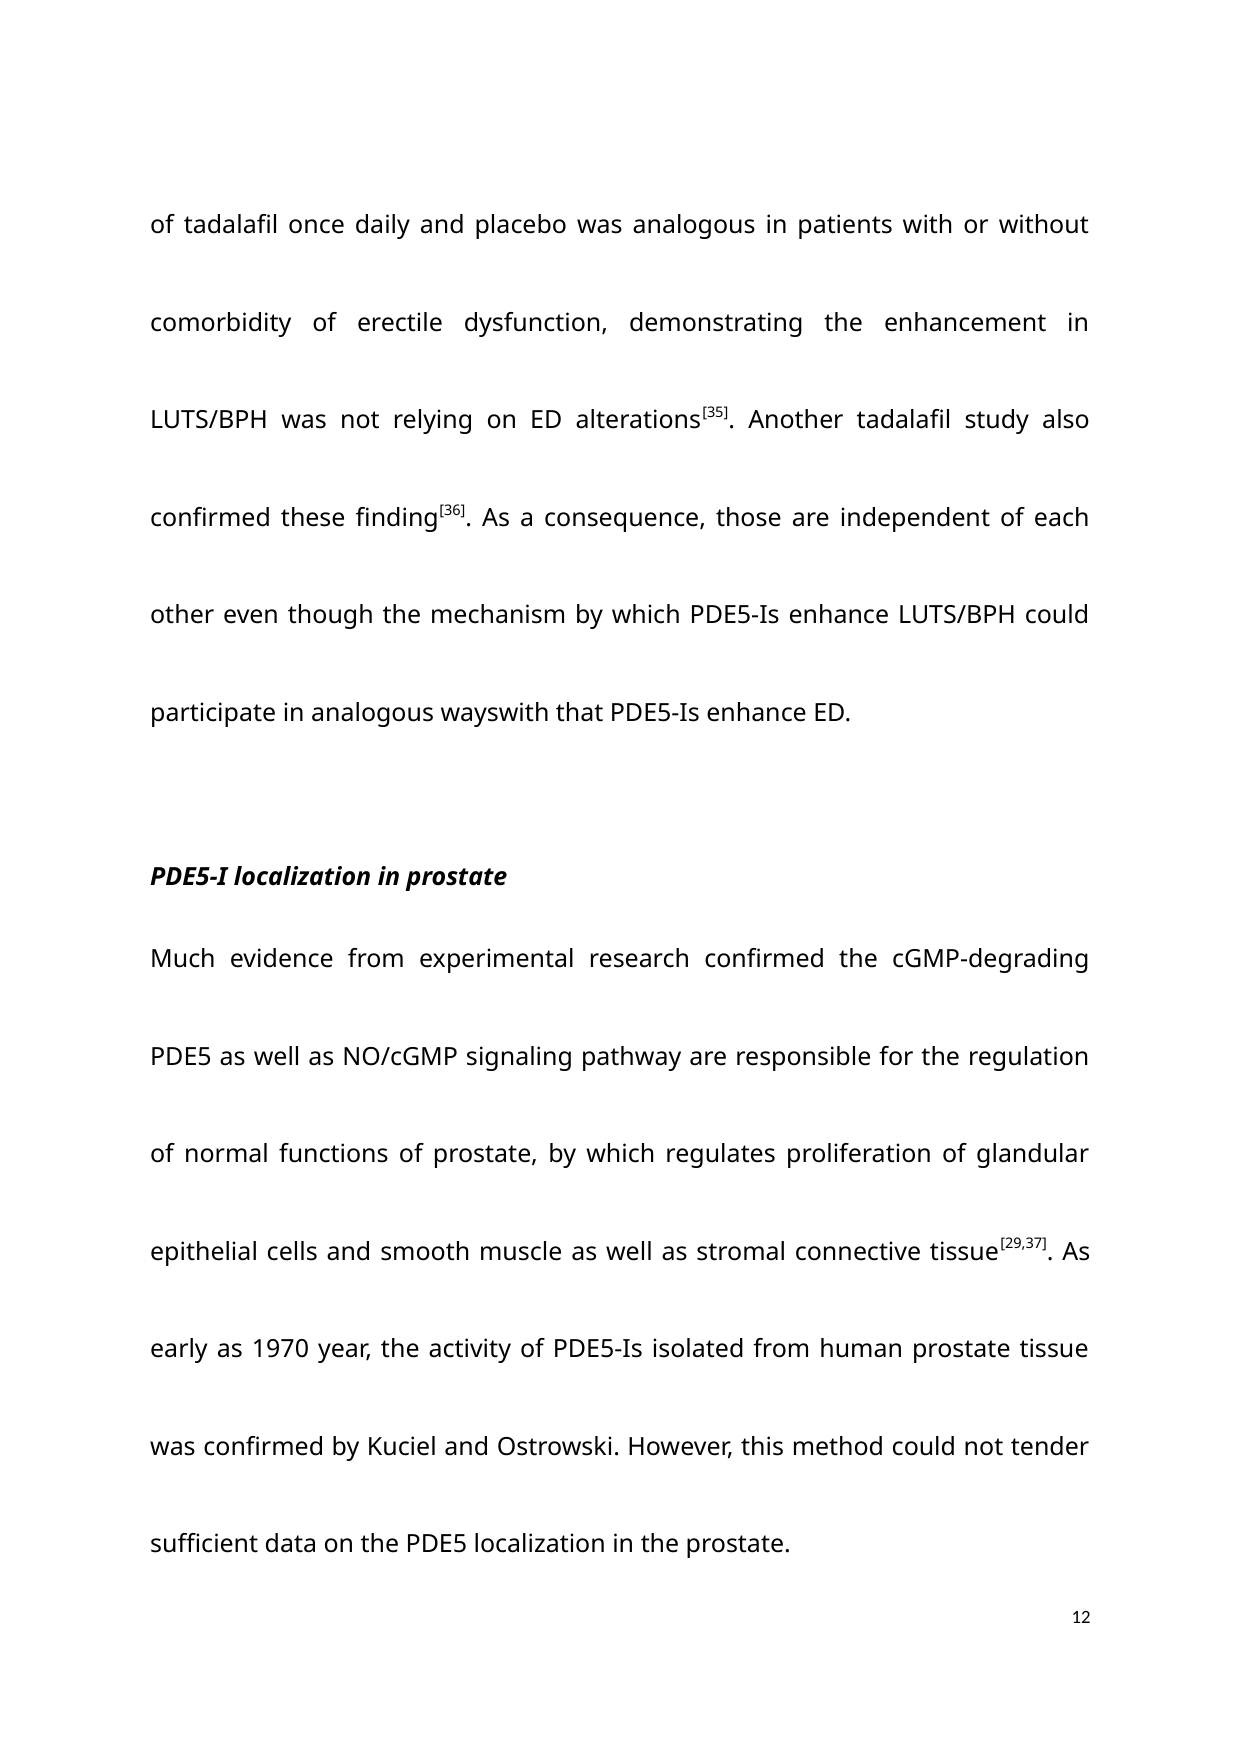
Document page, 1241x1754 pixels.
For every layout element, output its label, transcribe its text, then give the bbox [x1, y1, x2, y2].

text Much evidence from experimental research confirmed the cGMP-degrading PDE5 as well as NO/cGMP signaling pathway are responsible for the regulation of normal functions of prostate, by which regulates proliferation of glandular epithelial cells and smooth muscle as well as stromal connective tissue[29,37]. As early as 1970 year, the activity of PDE5-Is isolated from human prostate tissue was confirmed by Kuciel and Ostrowski. However, this method could not tender sufficient data on the PDE5 localization in the prostate. [150, 925, 1090, 1575]
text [150, 192, 1090, 744]
subtitle PDE5-I localization in prostate [150, 843, 1090, 908]
